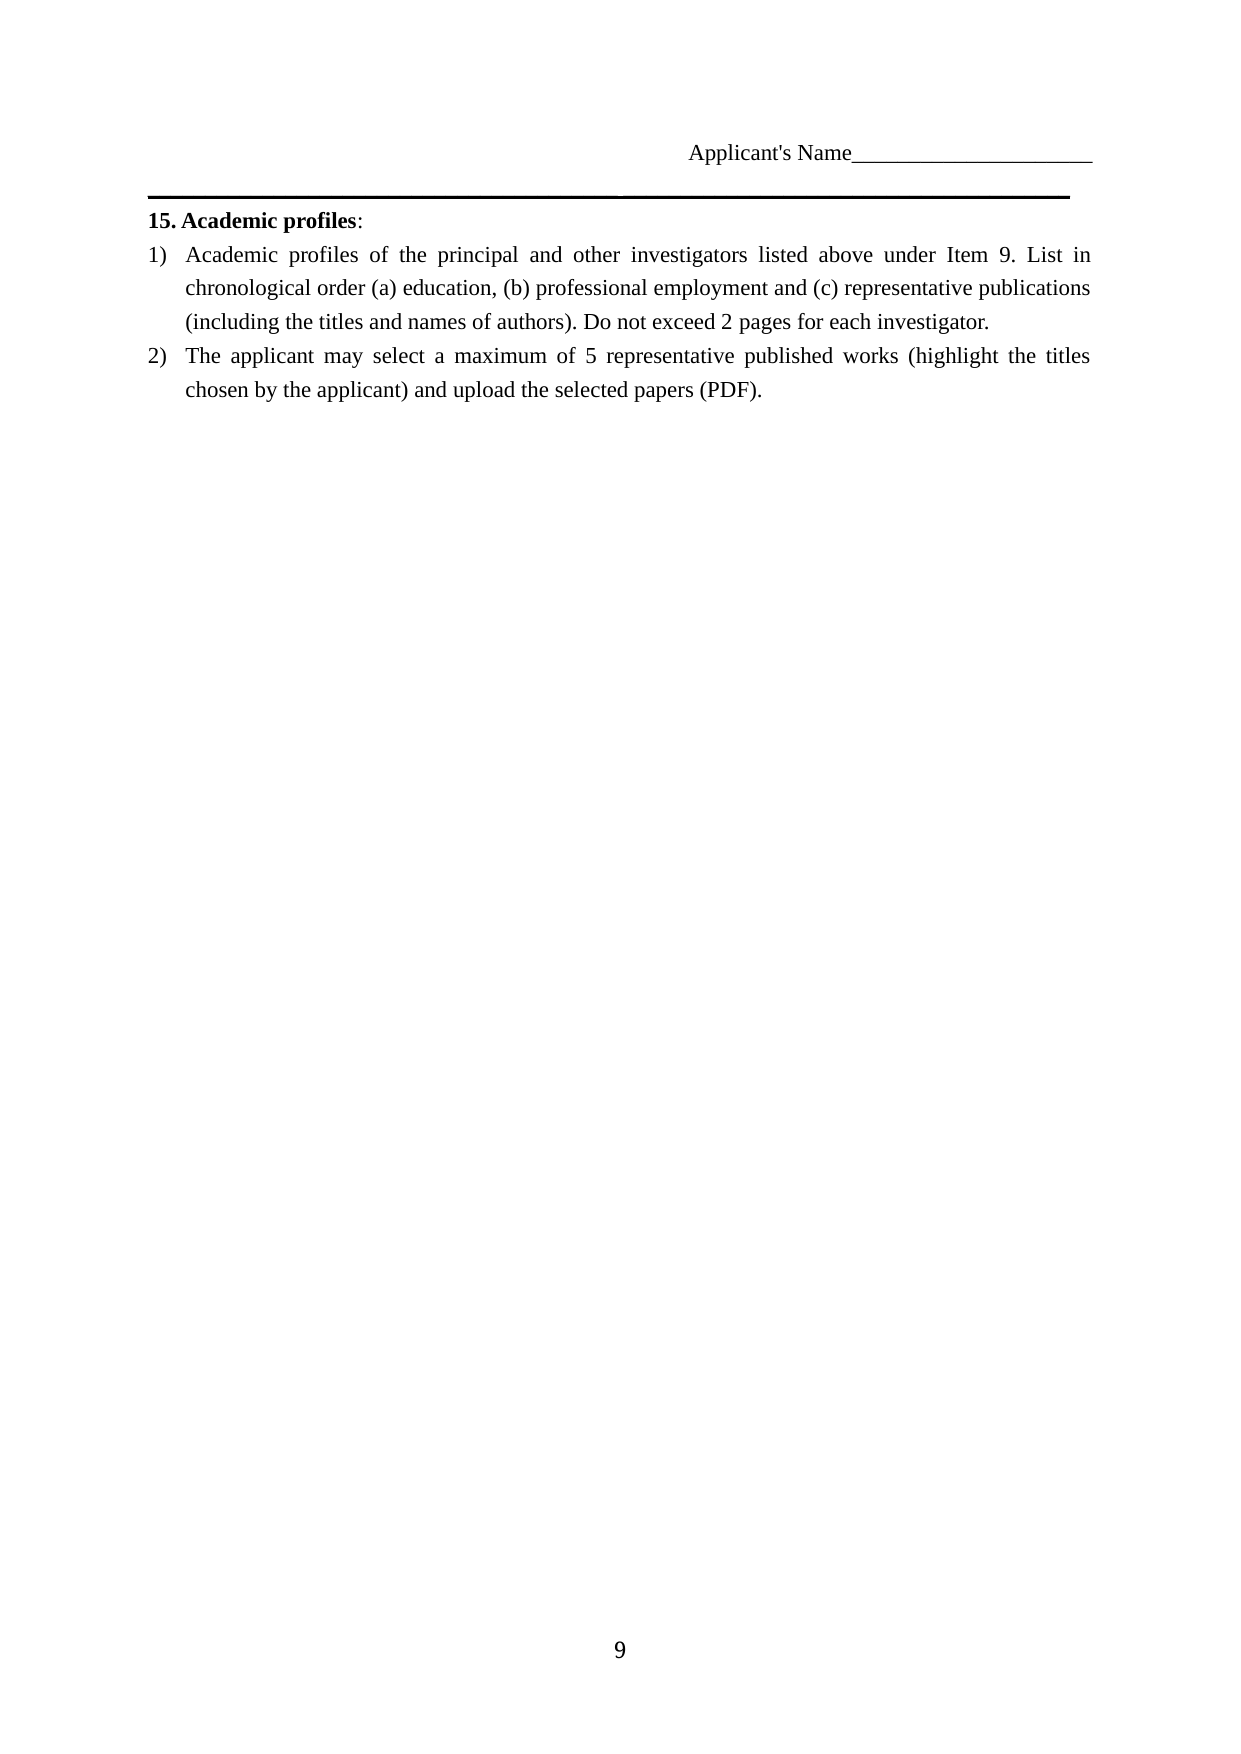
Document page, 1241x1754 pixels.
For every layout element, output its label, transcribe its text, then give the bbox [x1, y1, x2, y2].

text _________________________________________ _______________________________________ [148, 169, 1092, 203]
text Applicant's Name_____________________ [148, 136, 1092, 169]
list The applicant may select a maximum of 5 representative published works (highlight the titles chosen by the applicant) and upload the selected papers (PDF). [148, 338, 1092, 406]
list Academic profiles of the principal and other investigators listed above under Item 9. List in chronological order (a) education, (b) professional employment and (c) representative publications (including the titles and names of authors). Do not exceed 2 pages for each investigator. [148, 237, 1092, 338]
text 15. Academic profiles: [148, 203, 1092, 237]
